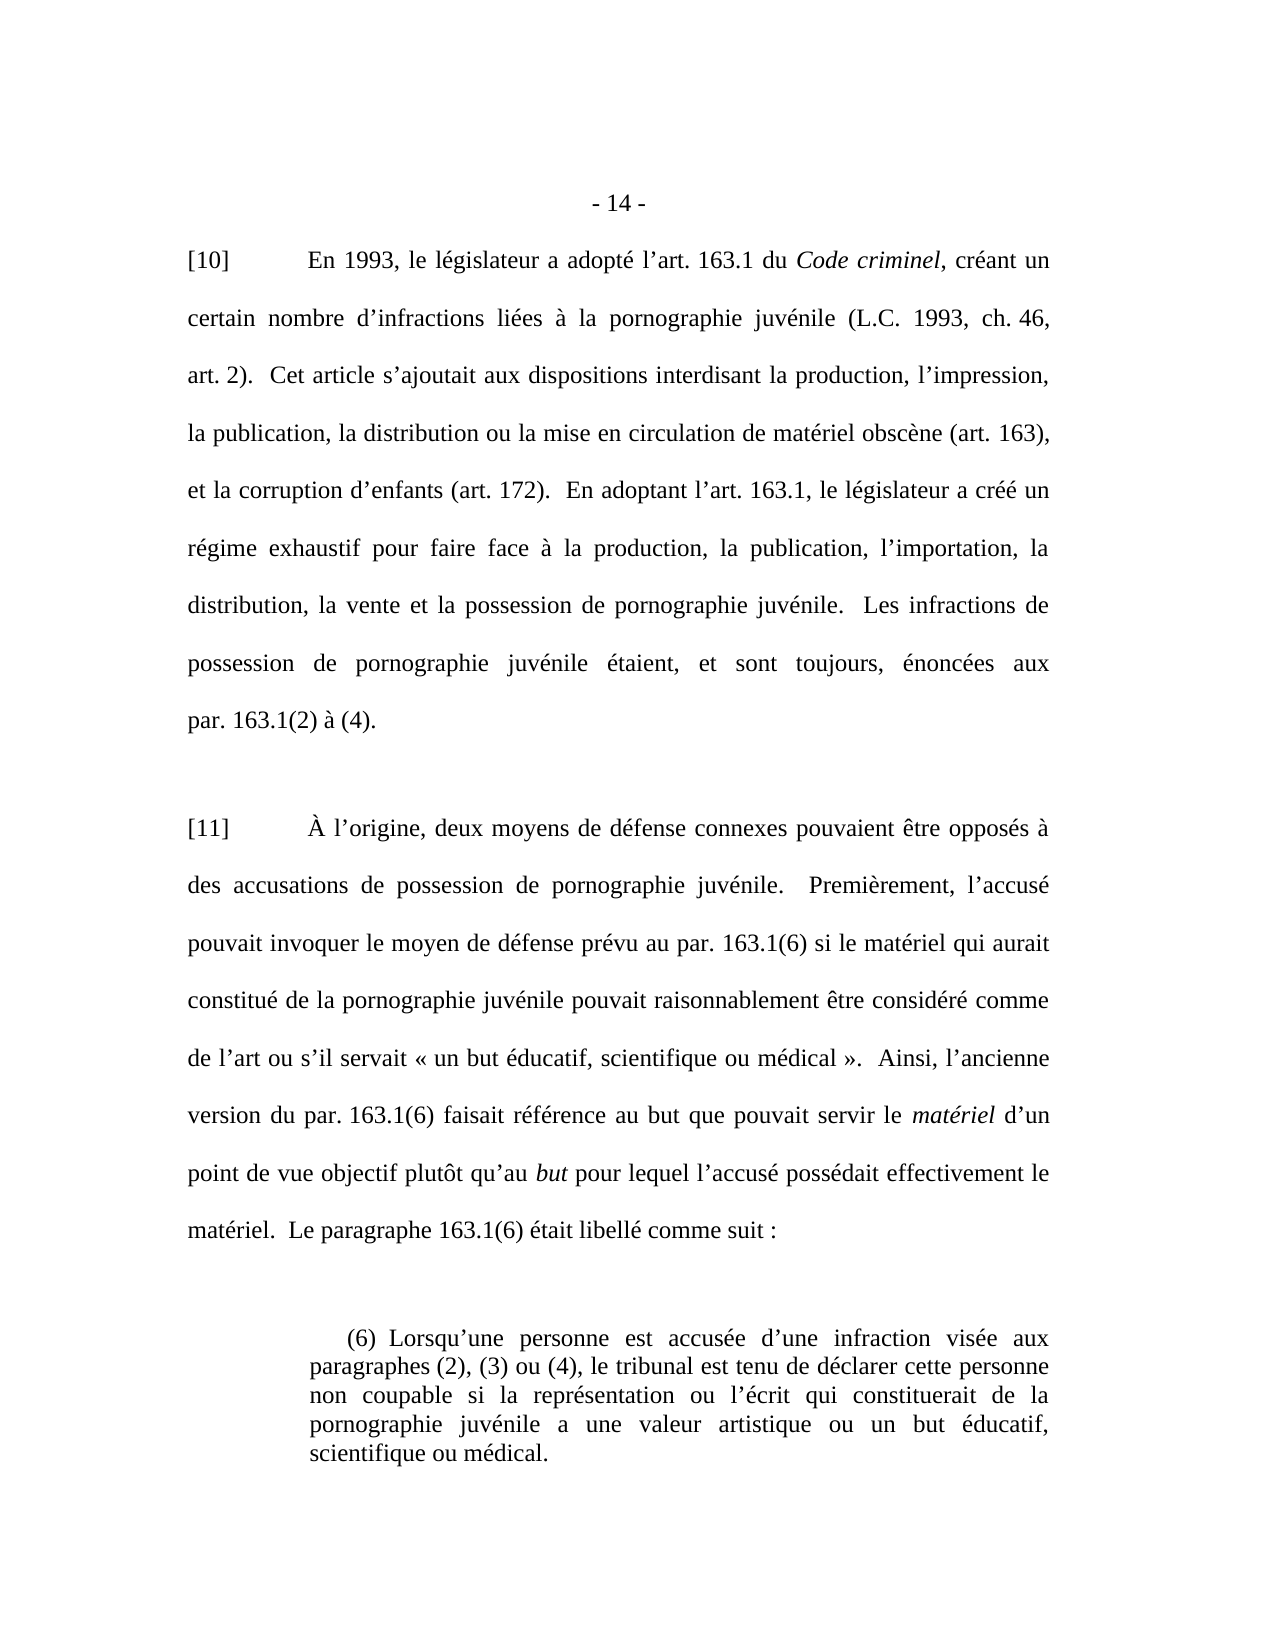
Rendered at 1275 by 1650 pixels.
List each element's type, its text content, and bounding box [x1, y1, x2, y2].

text En 1993, le législateur a adopté l’art. 163.1 du Code criminel, créant un certain nombre d’infractions liées à la pornographie juvénile (L.C. 1993, ch. 46, art. 2). Cet article s’ajoutait aux dispositions interdisant la production, l’impression, la publication, la distribution ou la mise en circulation de matériel obscène (art. 163), et la corruption d’enfants (art. 172). En adoptant l’art. 163.1, le législateur a créé un régime exhaustif pour faire face à la production, la publication, l’importation, la distribution, la vente et la possession de pornographie juvénile. Les infractions de possession de pornographie juvénile étaient, et sont toujours, énoncées aux par. 163.1(2) à (4). [187, 245, 1050, 734]
text À l’origine, deux moyens de défense connexes pouvaient être opposés à des accusations de possession de pornographie juvénile. Premièrement, l’accusé pouvait invoquer le moyen de défense prévu au par. 163.1(6) si le matériel qui aurait constitué de la pornographie juvénile pouvait raisonnablement être considéré comme de l’art ou s’il servait « un but éducatif, scientifique ou médical ». Ainsi, l’ancienne version du par. 163.1(6) faisait référence au but que pouvait servir le matériel d’un point de vue objectif plutôt qu’au but pour lequel l’accusé possédait effectivement le matériel. Le paragraphe 163.1(6) était libellé comme suit : [187, 813, 1050, 1244]
text (6) Lorsqu’une personne est accusée d’une infraction visée aux paragraphes (2), (3) ou (4), le tribunal est tenu de déclarer cette personne non coupable si la représentation ou l’écrit qui constituerait de la pornographie juvénile a une valeur artistique ou un but éducatif, scientifique ou médical. [187, 1323, 1050, 1466]
